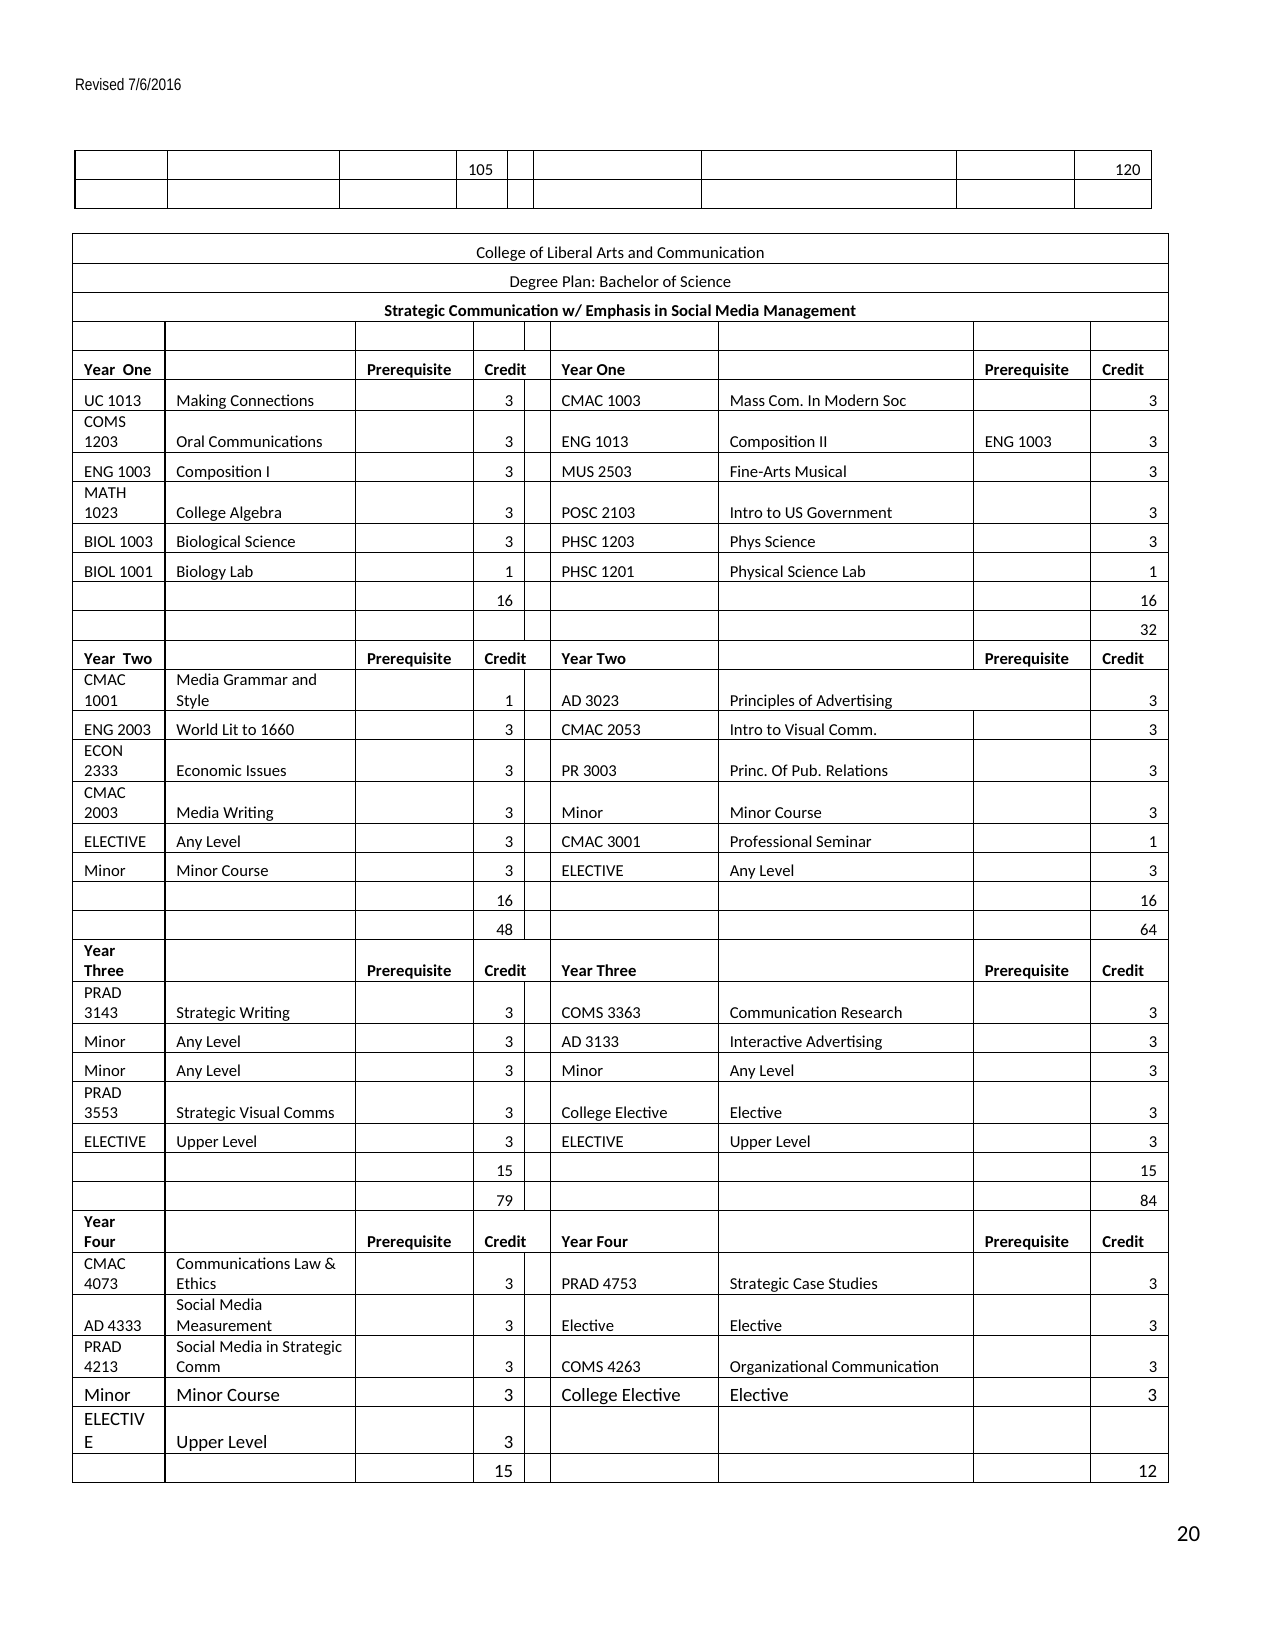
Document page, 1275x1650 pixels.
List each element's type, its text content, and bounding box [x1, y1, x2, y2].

table_cell [974, 711, 1090, 739]
table_cell [702, 180, 956, 208]
table_cell [525, 1454, 550, 1482]
table_cell [356, 782, 473, 823]
table_cell Communication Research [719, 982, 973, 1023]
table_cell 15 [474, 1153, 524, 1181]
table_cell Intro to Visual Comm. [719, 711, 973, 739]
table_cell 3 [1091, 711, 1168, 739]
table_cell [974, 1378, 1090, 1406]
table_cell AD 4333 [73, 1295, 164, 1335]
table_cell [1075, 180, 1151, 208]
table_cell 3 [1091, 670, 1168, 710]
table_cell 3 [474, 1124, 524, 1152]
table_cell Credit [474, 1211, 550, 1252]
table_cell [551, 1454, 718, 1482]
table_cell Prerequisite [356, 641, 473, 668]
table_cell 16 [1091, 882, 1168, 910]
table_cell [356, 853, 473, 881]
table_cell Minor [73, 1053, 164, 1081]
table_cell [474, 611, 524, 639]
table_cell 3 [1091, 411, 1168, 452]
table_cell ELECTIVE [551, 1124, 718, 1152]
table_cell 3 [474, 453, 524, 481]
table_cell [974, 824, 1090, 852]
table_cell Prerequisite [356, 351, 473, 379]
table_cell [166, 1182, 355, 1210]
table_cell Credit [1091, 351, 1168, 379]
table_cell Professional Seminar [719, 824, 973, 852]
table_cell [957, 180, 1074, 208]
table_cell 16 [474, 882, 524, 910]
table_cell 3 [474, 524, 524, 552]
table_cell PRAD 4213 [73, 1336, 164, 1377]
table_cell [73, 1454, 164, 1482]
table_cell Year Three [73, 940, 164, 981]
table_cell [525, 322, 550, 350]
table_cell [166, 911, 355, 939]
table_cell [525, 1336, 550, 1377]
table_cell 16 [474, 582, 524, 610]
table_cell [525, 482, 550, 523]
table_cell 3 [1091, 982, 1168, 1023]
table_cell ENG 1003 [73, 453, 164, 481]
table_cell 79 [474, 1182, 524, 1210]
table_cell [457, 180, 507, 208]
table_cell [551, 1153, 718, 1181]
table_cell PR 3003 [551, 740, 718, 781]
table_cell Communications Law & Ethics [166, 1253, 355, 1293]
table_cell [551, 322, 718, 350]
table_cell 3 [474, 482, 524, 523]
table_cell [525, 911, 550, 939]
table_cell Principles of Advertising [719, 670, 1090, 710]
table_cell ELECTIVE [73, 824, 164, 852]
table_cell Economic Issues [166, 740, 355, 781]
table_cell Strategic Case Studies [719, 1253, 973, 1293]
table_cell 1 [474, 553, 524, 581]
table_cell [525, 1253, 550, 1293]
table_cell MUS 2503 [551, 453, 718, 481]
table_cell 3 [1091, 740, 1168, 781]
table_cell [166, 351, 355, 379]
table_cell Fine-Arts Musical [719, 453, 973, 481]
table_cell [525, 1124, 550, 1152]
table_cell Prerequisite [356, 1211, 473, 1252]
table_cell [356, 380, 473, 410]
table_cell Composition II [719, 411, 973, 452]
table_cell ELECTIVE [551, 853, 718, 881]
table_cell [166, 322, 355, 350]
table_cell 3 [474, 1024, 524, 1052]
table_cell Credit [474, 641, 550, 668]
table_cell COMS 1203 [73, 411, 164, 452]
table_cell [356, 824, 473, 852]
table_cell [957, 151, 1074, 179]
table_cell 3 [1091, 1124, 1168, 1152]
table_cell [525, 1053, 550, 1081]
table_cell College Elective [551, 1082, 718, 1123]
table_cell [356, 1336, 473, 1377]
table_cell 3 [474, 711, 524, 739]
table_cell 3 [1091, 853, 1168, 881]
table_cell Minor Course [719, 782, 973, 823]
table_cell College Algebra [166, 482, 355, 523]
table_cell [356, 670, 473, 710]
table_cell Credit [1091, 641, 1168, 668]
table_cell [719, 322, 973, 350]
table_cell Prerequisite [974, 641, 1090, 668]
table_cell [534, 151, 701, 179]
table_cell [525, 380, 550, 410]
table_cell Degree Plan: Bachelor of Science [73, 264, 1168, 292]
table_cell 3 [474, 1253, 524, 1293]
table_cell Media Writing [166, 782, 355, 823]
table_cell 1 [1091, 553, 1168, 581]
table_cell PRAD 4753 [551, 1253, 718, 1293]
table_cell [974, 1253, 1090, 1293]
table_cell 15 [1091, 1153, 1168, 1181]
table_cell Media Grammar and Style [166, 670, 355, 710]
table_cell Social Media Measurement [166, 1295, 355, 1335]
table_cell ELECTIVE [73, 1124, 164, 1152]
table_cell [356, 1024, 473, 1052]
table_cell [356, 740, 473, 781]
table_cell Biological Science [166, 524, 355, 552]
table_cell 1 [474, 670, 524, 710]
table_cell [1091, 322, 1168, 350]
table_cell 3 [1091, 1336, 1168, 1377]
table_cell [974, 553, 1090, 581]
table_cell [356, 1253, 473, 1293]
table_cell World Lit to 1660 [166, 711, 355, 739]
table_cell [525, 524, 550, 552]
table_cell [974, 911, 1090, 939]
table_cell Any Level [719, 1053, 973, 1081]
table_cell [356, 1182, 473, 1210]
table_cell [551, 1182, 718, 1210]
table_cell 3 [1091, 524, 1168, 552]
table_cell Any Level [166, 1053, 355, 1081]
table_cell [719, 641, 973, 668]
table_cell POSC 2103 [551, 482, 718, 523]
table_cell [166, 1153, 355, 1181]
table_cell [525, 824, 550, 852]
table_cell Upper Level [166, 1124, 355, 1152]
table_cell Year Two [551, 641, 718, 668]
table_cell PHSC 1203 [551, 524, 718, 552]
table_cell 3 [1091, 453, 1168, 481]
table_cell [974, 982, 1090, 1023]
table_cell [73, 322, 164, 350]
table_cell [166, 940, 355, 981]
table_cell [73, 611, 164, 639]
table_cell PRAD 3143 [73, 982, 164, 1023]
table_cell Composition I [166, 453, 355, 481]
table_cell [551, 911, 718, 939]
table_cell [974, 1295, 1090, 1335]
table_cell [166, 582, 355, 610]
table_cell [719, 351, 973, 379]
table_cell Elective [719, 1378, 973, 1406]
table_cell Elective [719, 1295, 973, 1335]
table_cell [974, 1124, 1090, 1152]
table_cell Credit [474, 940, 550, 981]
table_cell 3 [474, 824, 524, 852]
table_cell 3 [1091, 1378, 1168, 1406]
table_cell MATH 1023 [73, 482, 164, 523]
table_cell 48 [474, 911, 524, 939]
table_cell UC 1013 [73, 380, 164, 410]
table_cell Elective [719, 1082, 973, 1123]
table_cell 3 [1091, 1053, 1168, 1081]
table_cell [534, 180, 701, 208]
table_cell [525, 782, 550, 823]
table_cell [356, 982, 473, 1023]
table_cell [168, 151, 339, 179]
table_cell [719, 1211, 973, 1252]
table_cell 3 [1091, 1295, 1168, 1335]
table_cell [719, 882, 973, 910]
table_cell 3 [474, 1053, 524, 1081]
table_cell PHSC 1201 [551, 553, 718, 581]
table_cell [719, 911, 973, 939]
table_cell Organizational Communication [719, 1336, 973, 1377]
table_cell [166, 611, 355, 639]
table_cell 3 [474, 380, 524, 410]
table_cell [1091, 1407, 1168, 1453]
table_cell [356, 611, 473, 639]
table_cell 3 [474, 411, 524, 452]
table_cell 105 [457, 151, 507, 179]
table_cell Minor [551, 782, 718, 823]
table_cell Minor [73, 1024, 164, 1052]
table_cell [719, 1454, 973, 1482]
table_cell [73, 882, 164, 910]
table_cell [356, 524, 473, 552]
table_cell [73, 1153, 164, 1181]
table_cell [719, 582, 973, 610]
table_cell [356, 911, 473, 939]
table_cell CMAC 3001 [551, 824, 718, 852]
table_cell [525, 611, 550, 639]
table_cell 3 [1091, 1024, 1168, 1052]
table_cell Year One [73, 351, 164, 379]
table_cell [73, 1182, 164, 1210]
table_cell 3 [474, 982, 524, 1023]
table_cell [356, 1454, 473, 1482]
table_cell [166, 1454, 355, 1482]
table_cell 64 [1091, 911, 1168, 939]
table_cell CMAC 4073 [73, 1253, 164, 1293]
table_cell Princ. Of Pub. Relations [719, 740, 973, 781]
table_cell 3 [474, 1378, 524, 1406]
table_cell Upper Level [166, 1407, 355, 1453]
table_cell ELECTIVE [73, 1407, 164, 1453]
table_cell [525, 740, 550, 781]
table_cell Minor Course [166, 1378, 355, 1406]
table_cell [525, 1153, 550, 1181]
table_cell Strategic Communication w/ Emphasis in Social Media Management [73, 293, 1168, 321]
table_cell Physical Science Lab [719, 553, 973, 581]
table_cell [974, 1407, 1090, 1453]
table_cell [166, 1211, 355, 1252]
table_cell Upper Level [719, 1124, 973, 1152]
table_cell [719, 940, 973, 981]
table_cell Phys Science [719, 524, 973, 552]
table_cell [551, 1407, 718, 1453]
table_cell 3 [474, 853, 524, 881]
table_cell [166, 641, 355, 668]
table_cell Any Level [166, 1024, 355, 1052]
table_cell CMAC 2053 [551, 711, 718, 739]
table_cell Year Four [73, 1211, 164, 1252]
table_cell [551, 882, 718, 910]
table_cell Strategic Writing [166, 982, 355, 1023]
table_cell Minor [551, 1053, 718, 1081]
table_cell Year Two [73, 641, 164, 668]
table_cell 3 [474, 1407, 524, 1453]
table_cell [525, 453, 550, 481]
table_cell 84 [1091, 1182, 1168, 1210]
table_cell Making Connections [166, 380, 355, 410]
table_cell 3 [474, 1082, 524, 1123]
table_cell [974, 1182, 1090, 1210]
table_cell [356, 482, 473, 523]
table_cell 3 [1091, 1082, 1168, 1123]
table_cell CMAC 1001 [73, 670, 164, 710]
table_cell [525, 1024, 550, 1052]
table_cell Prerequisite [974, 940, 1090, 981]
table_cell [719, 1182, 973, 1210]
table_cell [340, 180, 456, 208]
table_cell Social Media in Strategic Comm [166, 1336, 355, 1377]
table_cell Year Three [551, 940, 718, 981]
table_cell Prerequisite [974, 351, 1090, 379]
table_cell [551, 611, 718, 639]
table_cell Any Level [719, 853, 973, 881]
table_cell [974, 482, 1090, 523]
table_cell Credit [1091, 1211, 1168, 1252]
table_cell [525, 553, 550, 581]
table_cell [356, 711, 473, 739]
table_cell Biology Lab [166, 553, 355, 581]
table_cell [974, 453, 1090, 481]
table_cell Minor Course [166, 853, 355, 881]
table_cell [974, 882, 1090, 910]
table_cell [525, 711, 550, 739]
table_cell [525, 1407, 550, 1453]
table_cell Elective [551, 1295, 718, 1335]
table_cell [356, 553, 473, 581]
table_cell Year Four [551, 1211, 718, 1252]
table_cell [525, 670, 550, 710]
table_cell 15 [474, 1454, 524, 1482]
table_cell [508, 180, 533, 208]
table_cell [974, 1024, 1090, 1052]
table_cell ENG 1013 [551, 411, 718, 452]
table_cell [356, 411, 473, 452]
table_cell Any Level [166, 824, 355, 852]
table_cell [525, 853, 550, 881]
table_cell COMS 4263 [551, 1336, 718, 1377]
table_cell [525, 1295, 550, 1335]
table_cell Minor [73, 853, 164, 881]
table_cell ECON 2333 [73, 740, 164, 781]
table_cell Year One [551, 351, 718, 379]
table_cell [974, 611, 1090, 639]
table_cell [974, 582, 1090, 610]
table_cell CMAC 2003 [73, 782, 164, 823]
table_cell 3 [1091, 482, 1168, 523]
table_cell [356, 1153, 473, 1181]
table_cell [166, 882, 355, 910]
table_cell [356, 453, 473, 481]
table_cell [974, 1153, 1090, 1181]
table_cell Mass Com. In Modern Soc [719, 380, 973, 410]
table_cell Credit [474, 351, 550, 379]
table_cell [356, 882, 473, 910]
table_cell 16 [1091, 582, 1168, 610]
table_cell CMAC 1003 [551, 380, 718, 410]
table_header College of Liberal Arts and Communication [73, 234, 1168, 262]
table_cell 32 [1091, 611, 1168, 639]
table_cell [974, 322, 1090, 350]
table_cell 1 [1091, 824, 1168, 852]
table_cell [974, 1336, 1090, 1377]
table_cell [974, 1053, 1090, 1081]
table_cell 3 [1091, 782, 1168, 823]
table_cell [974, 853, 1090, 881]
table_cell 3 [474, 1295, 524, 1335]
table_cell Prerequisite [974, 1211, 1090, 1252]
table_cell BIOL 1001 [73, 553, 164, 581]
table_cell Prerequisite [356, 940, 473, 981]
table_cell [356, 1378, 473, 1406]
table_cell [525, 1378, 550, 1406]
table_cell 3 [474, 782, 524, 823]
table_cell PRAD 3553 [73, 1082, 164, 1123]
table_cell [356, 1082, 473, 1123]
table_cell [356, 1053, 473, 1081]
table_cell [76, 151, 167, 179]
table_cell AD 3133 [551, 1024, 718, 1052]
table_cell [168, 180, 339, 208]
table_cell [474, 322, 524, 350]
table_cell [76, 180, 167, 208]
table_cell AD 3023 [551, 670, 718, 710]
table_cell [974, 1082, 1090, 1123]
table_cell ENG 1003 [974, 411, 1090, 452]
table_cell [356, 582, 473, 610]
table_cell 3 [474, 1336, 524, 1377]
table_cell [525, 982, 550, 1023]
table_cell [525, 582, 550, 610]
table_cell [719, 611, 973, 639]
table_cell [719, 1153, 973, 1181]
table_cell [356, 1295, 473, 1335]
table_cell Oral Communications [166, 411, 355, 452]
table_cell [974, 740, 1090, 781]
table_cell [525, 1182, 550, 1210]
table_cell [974, 380, 1090, 410]
table_cell [356, 1407, 473, 1453]
table_cell [356, 1124, 473, 1152]
table_cell Strategic Visual Comms [166, 1082, 355, 1123]
table_cell Interactive Advertising [719, 1024, 973, 1052]
table_cell ENG 2003 [73, 711, 164, 739]
table_cell COMS 3363 [551, 982, 718, 1023]
table_cell Intro to US Government [719, 482, 973, 523]
table_cell [73, 911, 164, 939]
table_cell [340, 151, 456, 179]
table_cell [702, 151, 956, 179]
table_cell Credit [1091, 940, 1168, 981]
table_cell [974, 782, 1090, 823]
table_cell College Elective [551, 1378, 718, 1406]
table_cell [719, 1407, 973, 1453]
table_cell 120 [1075, 151, 1151, 179]
table_cell [974, 524, 1090, 552]
table_cell 3 [474, 740, 524, 781]
table_cell [356, 322, 473, 350]
table_cell [525, 882, 550, 910]
table_cell [508, 151, 533, 179]
table_cell [974, 1454, 1090, 1482]
table_cell Minor [73, 1378, 164, 1406]
table_cell [73, 582, 164, 610]
table_cell 12 [1091, 1454, 1168, 1482]
table_cell 3 [1091, 1253, 1168, 1293]
table_cell [525, 411, 550, 452]
table_cell [551, 582, 718, 610]
table_cell [525, 1082, 550, 1123]
table_cell 3 [1091, 380, 1168, 410]
table_cell BIOL 1003 [73, 524, 164, 552]
